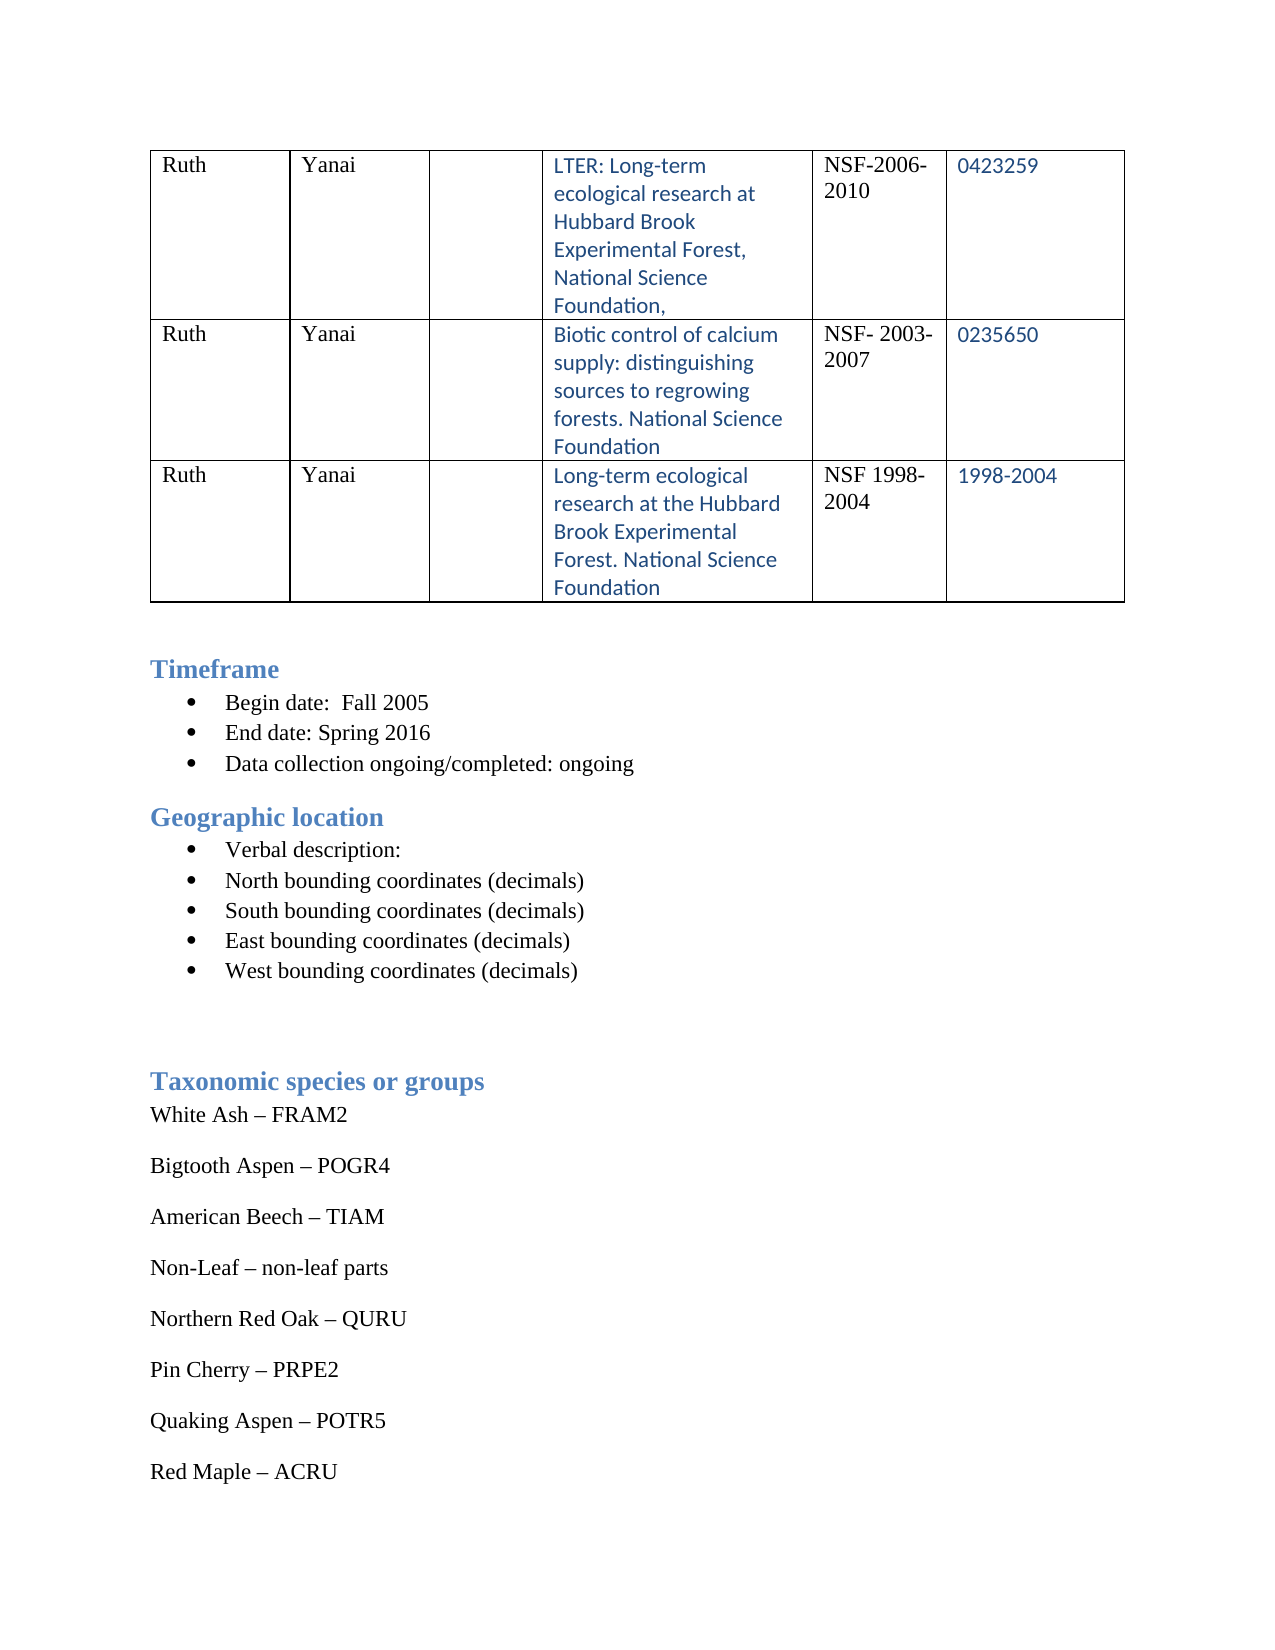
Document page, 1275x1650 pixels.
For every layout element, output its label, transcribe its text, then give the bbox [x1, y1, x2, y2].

table_cell 0423259 [947, 151, 1124, 319]
subtitle Geographic location [150, 801, 1125, 832]
text Bigtooth Aspen – POGR4 [150, 1152, 1125, 1178]
table_cell [430, 320, 542, 460]
list Begin date: Fall 2005 [187, 689, 1125, 716]
text Pin Cherry – PRPE2 [150, 1356, 1125, 1382]
table_cell Ruth [151, 320, 289, 460]
table_cell Biotic control of calcium supply: distinguishing sources to regrowing forests. National Science Foundation [660, 320, 812, 460]
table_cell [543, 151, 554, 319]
text Non-Leaf – non-leaf parts [150, 1254, 1125, 1280]
text White Ash – FRAM2 [150, 1101, 1125, 1127]
table_cell NSF- 2003-2007 [813, 320, 946, 460]
table_cell [430, 461, 542, 601]
table_cell Yanai [291, 320, 429, 460]
list Data collection ongoing/completed: ongoing [187, 750, 1125, 776]
text Northern Red Oak – QURU [150, 1305, 1125, 1331]
table_cell NSF 1998-2004 [813, 461, 946, 601]
table_cell Long-term ecological research at the Hubbard Brook Experimental Forest. National Science Foundation [543, 461, 812, 601]
subtitle Timeframe [150, 653, 1125, 685]
list South bounding coordinates (decimals) [187, 897, 1125, 923]
text Red Maple – ACRU [150, 1458, 1125, 1484]
table_cell Ruth [151, 461, 289, 601]
table_cell LTER: Long-term ecological research at Hubbard Brook Experimental Forest, National Science Foundation, [666, 151, 812, 319]
list East bounding coordinates (decimals) [187, 927, 1125, 953]
table_cell Yanai [291, 151, 429, 319]
table_cell NSF-2006-2010 [813, 151, 946, 319]
table_cell 1998-2004 [947, 461, 1124, 601]
text American Beech – TIAM [150, 1203, 1125, 1229]
list Verbal description: [187, 836, 1125, 863]
table_cell 0235650 [947, 320, 1124, 460]
list West bounding coordinates (decimals) [187, 957, 1125, 984]
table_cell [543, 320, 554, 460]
list End date: Spring 2016 [187, 719, 1125, 746]
table_cell [430, 151, 542, 319]
table_cell Yanai [291, 461, 429, 601]
text Quaking Aspen – POTR5 [150, 1407, 1125, 1433]
subtitle Taxonomic species or groups [150, 1065, 1125, 1096]
table_cell Ruth [151, 151, 289, 319]
list North bounding coordinates (decimals) [187, 867, 1125, 893]
